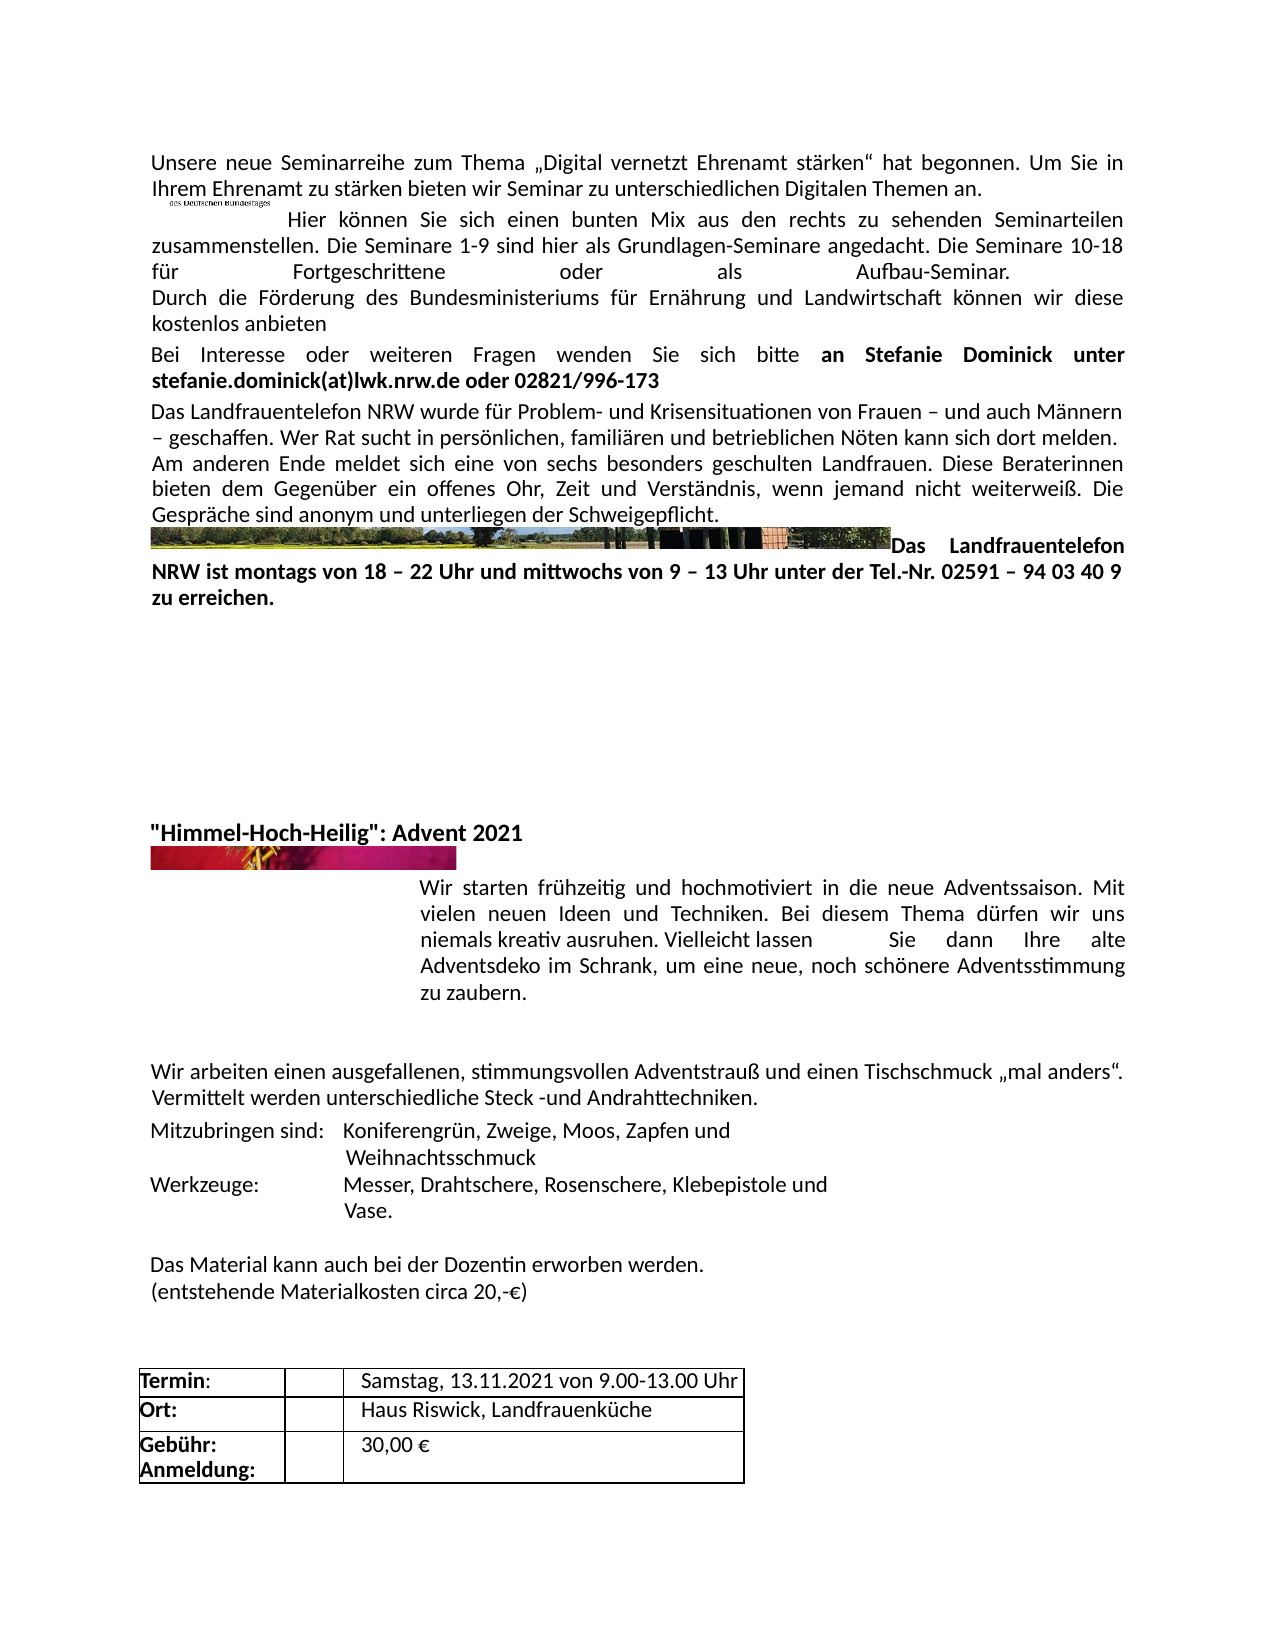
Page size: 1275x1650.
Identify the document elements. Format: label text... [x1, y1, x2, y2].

text Werkzeuge: Messer, Drahtschere, Rosenschere, Klebepistole und Vase. [150, 1172, 1125, 1223]
table_cell Haus Riswick, Landfrauenküche [344, 1398, 743, 1431]
text Wir arbeiten einen ausgefallenen, stimmungsvollen Adventstrauß und einen Tischschmuck „mal anders“. Vermittelt werden unterschiedliche Steck -und Andrahttechniken. [151, 1059, 1125, 1111]
text Weihnachtsschmuck [150, 1144, 1125, 1170]
table_cell Ort: [140, 1398, 284, 1431]
table_header [286, 1369, 343, 1396]
text (entstehende Materialkosten circa 20,-€) [151, 1279, 1125, 1304]
text Mitzubringen sind: Koniferengrün, Zweige, Moos, Zapfen und [150, 1117, 1125, 1143]
text Das Landfrauentelefon NRW wurde für Problem- und Krisensituationen von Frauen – und auch Männern – geschaffen. Wer Rat sucht in persönlichen, familiären und betrieblichen Nöten kann sich dort melden. Am anderen Ende meldet sich eine von sechs besonders geschulten Landfrauen. Diese Beraterinnen bieten dem Gegenüber ein offenes Ohr, Zeit und Verständnis, wenn jemand nicht weiterweiß. Die Gespräche sind anonym und unterliegen der Schweigepflicht. [151, 399, 1125, 528]
table_cell Gebühr: Anmeldung: [140, 1432, 284, 1482]
text Hier können Sie sich einen bunten Mix aus den rechts zu sehenden Seminarteilen zusammenstellen. Die Seminare 1-9 sind hier als Grundlagen-Seminare angedacht. Die Seminare 10-18 für Fortgeschrittene oder als Aufbau-Seminar. Durch die Förderung des Bundesministeriums für Ernährung und Landwirtschaft können wir diese kostenlos anbieten [151, 207, 1125, 336]
text Wir starten frühzeitig und hochmotiviert in die neue Adventssaison. Mit vielen neuen Ideen und Techniken. Bei diesem Thema dürfen wir uns niemals kreativ ausruhen. Vielleicht lassen Sie dann Ihre alte Adventsdeko im Schrank, um eine neue, noch schönere Adventsstimmung zu zaubern. [419, 874, 1126, 1005]
text "Himmel-Hoch-Heilig": Advent 2021 [149, 820, 1054, 846]
text Das Landfrauentelefon NRW ist montags von 18 – 22 Uhr und mittwochs von 9 – 13 Uhr unter der Tel.-Nr. 02591 – 94 03 40 9 zu erreichen. [151, 533, 1125, 611]
table_header Termin: [140, 1369, 284, 1396]
table_cell [286, 1398, 343, 1431]
table_cell 30,00 € [344, 1432, 743, 1482]
text Das Material kann auch bei der Dozentin erworben werden. [150, 1252, 1125, 1277]
text Unsere neue Seminarreihe zum Thema „Digital vernetzt Ehrenamt stärken“ hat begonnen. Um Sie in Ihrem Ehrenamt zu stärken bieten wir Seminar zu unterschiedlichen Digitalen Themen an. [151, 150, 1125, 202]
table_header Samstag, 13.11.2021 von 9.00-13.00 Uhr [344, 1369, 743, 1396]
text Bei Interesse oder weiteren Fragen wenden Sie sich bitte an Stefanie Dominick unter stefanie.dominick(at)lwk.nrw.de oder 02821/996-173 [151, 342, 1125, 393]
table_cell [286, 1432, 343, 1482]
